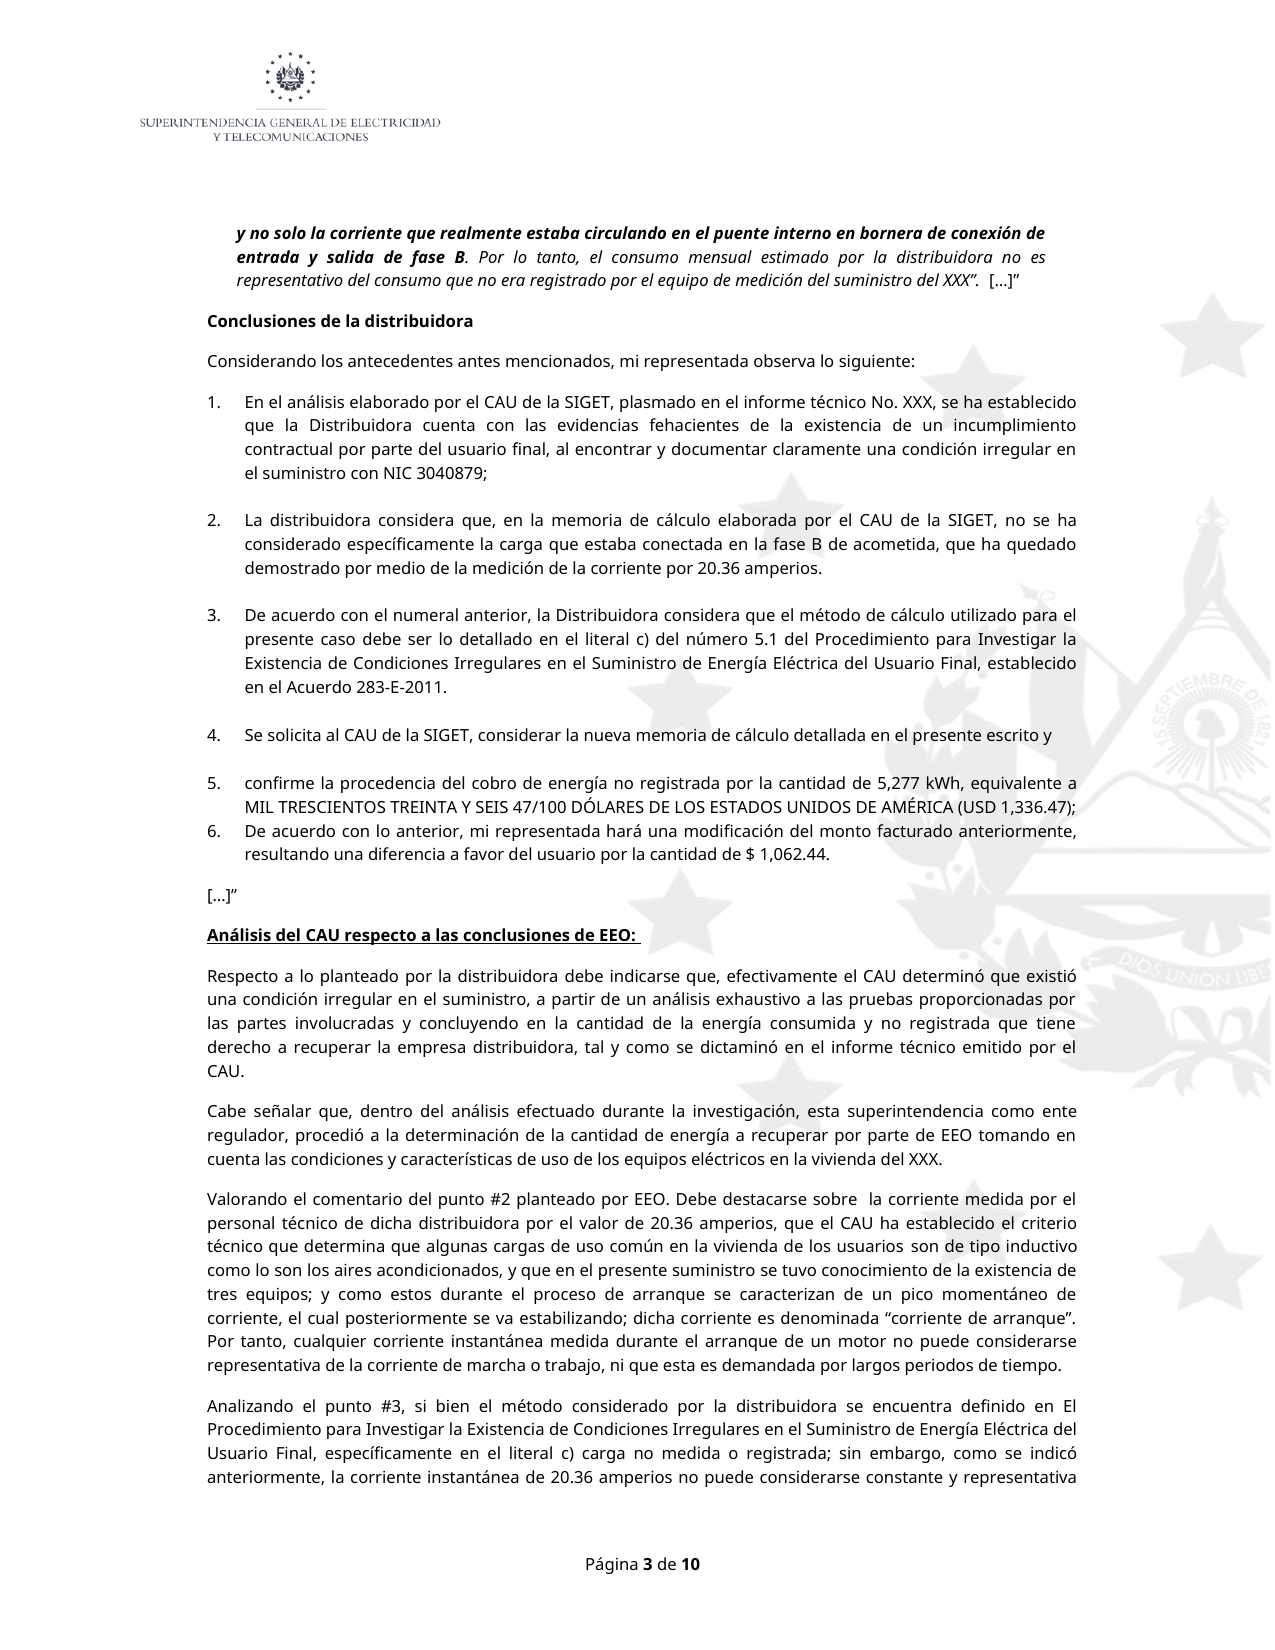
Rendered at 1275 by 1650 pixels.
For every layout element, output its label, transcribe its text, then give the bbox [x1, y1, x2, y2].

picture [132, 44, 448, 148]
text Análisis del CAU respecto a las conclusiones de EEO: [207, 924, 1078, 947]
text Conclusiones de la distribuidora [207, 309, 1078, 332]
text Valorando el comentario del punto #2 planteado por EEO. Debe destacarse sobre la corriente medida por el personal técnico de dicha distribuidora por el valor de 20.36 amperios, que el CAU ha establecido el criterio técnico que determina que algunas cargas de uso común en la vivienda de los usuarios son de tipo inductivo como lo son los aires acondicionados, y que en el presente suministro se tuvo conocimiento de la existencia de tres equipos; y como estos durante el proceso de arranque se caracterizan de un pico momentáneo de corriente, el cual posteriormente se va estabilizando; dicha corriente es denominada “corriente de arranque”. Por tanto, cualquier corriente instantánea medida durante el arranque de un motor no puede considerarse representativa de la corriente de marcha o trabajo, ni que esta es demandada por largos periodos de tiempo. [207, 1188, 1078, 1377]
text Cabe señalar que, dentro del análisis efectuado durante la investigación, esta superintendencia como ente regulador, procedió a la determinación de la cantidad de energía a recuperar por parte de EEO tomando en cuenta las condiciones y características de uso de los equipos eléctricos en la vivienda del XXX. [207, 1100, 1078, 1170]
list Se solicita al CAU de la SIGET, considerar la nueva memoria de cálculo detallada en el presente escrito y [207, 723, 1078, 746]
list En el análisis elaborado por el CAU de la SIGET, plasmado en el informe técnico No. XXX, se ha establecido que la Distribuidora cuenta con las evidencias fehacientes de la existencia de un incumplimiento contractual por parte del usuario final, al encontrar y documentar claramente una condición irregular en el suministro con NIC 3040879; [207, 390, 1078, 484]
list De acuerdo con el numeral anterior, la Distribuidora considera que el método de cálculo utilizado para el presente caso debe ser lo detallado en el literal c) del número 5.1 del Procedimiento para Investigar la Existencia de Condiciones Irregulares en el Suministro de Energía Eléctrica del Usuario Final, establecido en el Acuerdo 283-E-2011. [207, 604, 1078, 698]
list De acuerdo con lo anterior, mi representada hará una modificación del monto facturado anteriormente, resultando una diferencia a favor del usuario por la cantidad de $ 1,062.44. [207, 819, 1078, 866]
text Respecto a lo planteado por la distribuidora debe indicarse que, efectivamente el CAU determinó que existió una condición irregular en el suministro, a partir de un análisis exhaustivo a las pruebas proporcionadas por las partes involucradas y concluyendo en la cantidad de la energía consumida y no registrada que tiene derecho a recuperar la empresa distribuidora, tal y como se dictaminó en el informe técnico emitido por el CAU. [207, 964, 1078, 1082]
list La distribuidora considera que, en la memoria de cálculo elaborada por el CAU de la SIGET, no se ha considerado específicamente la carga que estaba conectada en la fase B de acometida, que ha quedado demostrado por medio de la medición de la corriente por 20.36 amperios. [207, 509, 1078, 579]
picture [5, 291, 1275, 1394]
list confirme la procedencia del cobro de energía no registrada por la cantidad de 5,277 kWh, equivalente a MIL TRESCIENTOS TREINTA Y SEIS 47/100 DÓLARES DE LOS ESTADOS UNIDOS DE AMÉRICA (USD 1,336.47); [207, 772, 1078, 818]
text […]” [207, 883, 1078, 906]
text Considerando los antecedentes antes mencionados, mi representada observa lo siguiente: [207, 350, 1078, 373]
